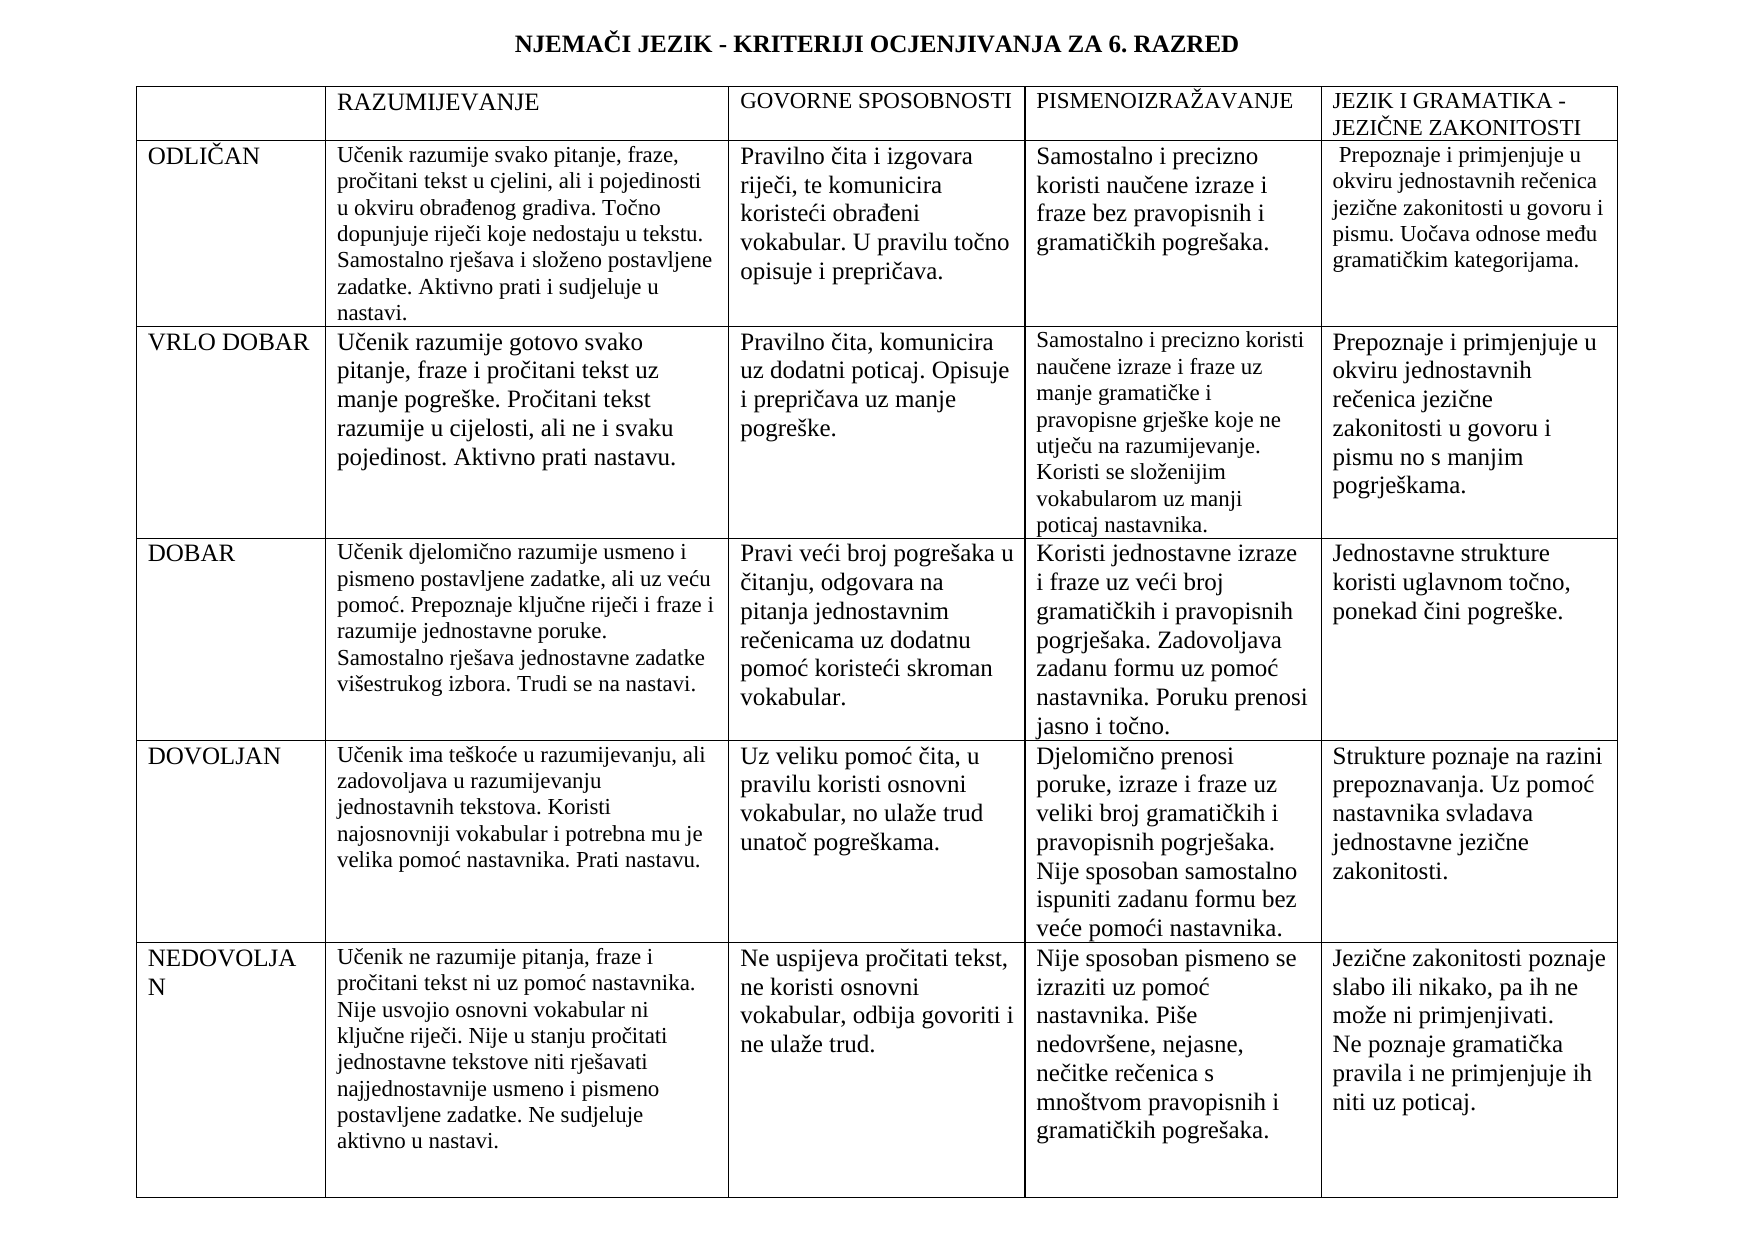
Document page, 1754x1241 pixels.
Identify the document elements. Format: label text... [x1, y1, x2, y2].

table_cell Učenik ima teškoće u razumijevanju, ali zadovoljava u razumijevanju jednostavnih tekstova. Koristi najosnovniji vokabular i potrebna mu je velika pomoć nastavnika. Prati nastavu. [326, 741, 728, 942]
table_cell Uz veliku pomoć čita, u pravilu koristi osnovni vokabular, no ulaže trud unatoč pogreškama. [729, 741, 1024, 942]
table_cell Učenik ne razumije pitanja, fraze i pročitani tekst ni uz pomoć nastavnika. Nije usvojio osnovni vokabular ni ključne riječi. Nije u stanju pročitati jednostavne tekstove niti rješavati najjednostavnije usmeno i pismeno postavljene zadatke. Ne sudjeluje aktivno u nastavi. [326, 943, 728, 1197]
table_cell Učenik razumije gotovo svako pitanje, fraze i pročitani tekst uz manje pogreške. Pročitani tekst razumije u cijelosti, ali ne i svaku pojedinost. Aktivno prati nastavu. [326, 327, 728, 537]
table_header JEZIK I GRAMATIKA - JEZIČNE ZAKONITOSTI [1322, 87, 1617, 140]
table_cell Strukture poznaje na razini prepoznavanja. Uz pomoć nastavnika svladava jednostavne jezične zakonitosti. [1322, 741, 1617, 942]
table_cell Učenik razumije svako pitanje, fraze, pročitani tekst u cjelini, ali i pojedinosti u okviru obrađenog gradiva. Točno dopunjuje riječi koje nedostaju u tekstu. Samostalno rješava i složeno postavljene zadatke. Aktivno prati i sudjeluje u nastavi. [326, 141, 728, 326]
table_cell ODLIČAN [137, 141, 325, 326]
table_cell Jednostavne strukture koristi uglavnom točno, ponekad čini pogreške. [1322, 539, 1617, 740]
table_cell Pravi veći broj pogrešaka u čitanju, odgovara na pitanja jednostavnim rečenicama uz dodatnu pomoć koristeći skroman vokabular. [729, 539, 1024, 740]
table_cell Prepoznaje i primjenjuje u okviru jednostavnih rečenica jezične zakonitosti u govoru i pismu no s manjim pogrješkama. [1322, 327, 1617, 537]
table_header [137, 87, 325, 140]
table_cell Jezične zakonitosti poznaje slabo ili nikako, pa ih ne može ni primjenjivati. Ne poznaje gramatička pravila i ne primjenjuje ih niti uz poticaj. [1322, 943, 1617, 1197]
table_cell Pravilno čita, komunicira uz dodatni poticaj. Opisuje i prepričava uz manje pogreške. [729, 327, 1024, 537]
table_cell Samostalno i precizno koristi naučene izraze i fraze bez pravopisnih i gramatičkih pogrešaka. [1026, 141, 1321, 326]
table_cell Pravilno čita i izgovara riječi, te komunicira koristeći obrađeni vokabular. U pravilu točno opisuje i prepričava. [729, 141, 1024, 326]
table_cell Djelomično prenosi poruke, izraze i fraze uz veliki broj gramatičkih i pravopisnih pogrješaka. Nije sposoban samostalno ispuniti zadanu formu bez veće pomoći nastavnika. [1026, 741, 1321, 942]
table_cell Koristi jednostavne izraze i fraze uz veći broj gramatičkih i pravopisnih pogrješaka. Zadovoljava zadanu formu uz pomoć nastavnika. Poruku prenosi jasno i točno. [1026, 539, 1321, 740]
text NJEMAČI JEZIK - KRITERIJI OCJENJIVANJA ZA 6. RAZRED [148, 29, 1606, 57]
table_cell DOVOLJAN [137, 741, 325, 942]
table_header GOVORNE SPOSOBNOSTI [729, 87, 1024, 140]
table_cell Ne uspijeva pročitati tekst, ne koristi osnovni vokabular, odbija govoriti i ne ulaže trud. [729, 943, 1024, 1197]
table_cell Prepoznaje i primjenjuje u okviru jednostavnih rečenica jezične zakonitosti u govoru i pismu. Uočava odnose među gramatičkim kategorijama. [1322, 141, 1617, 326]
table_cell VRLO DOBAR [137, 327, 325, 537]
table_cell Samostalno i precizno koristi naučene izraze i fraze uz manje gramatičke i pravopisne grješke koje ne utječu na razumijevanje. Koristi se složenijim vokabularom uz manji poticaj nastavnika. [1026, 327, 1321, 537]
table_cell DOBAR [137, 539, 325, 740]
table_header RAZUMIJEVANJE [326, 87, 728, 140]
table_cell NEDOVOLJAN [137, 943, 325, 1197]
table_cell Nije sposoban pismeno se izraziti uz pomoć nastavnika. Piše nedovršene, nejasne, nečitke rečenica s mnoštvom pravopisnih i gramatičkih pogrešaka. [1026, 943, 1321, 1197]
table_cell Učenik djelomično razumije usmeno i pismeno postavljene zadatke, ali uz veću pomoć. Prepoznaje ključne riječi i fraze i razumije jednostavne poruke. Samostalno rješava jednostavne zadatke višestrukog izbora. Trudi se na nastavi. [326, 539, 728, 740]
table_header PISMENOIZRAŽAVANJE [1026, 87, 1321, 140]
